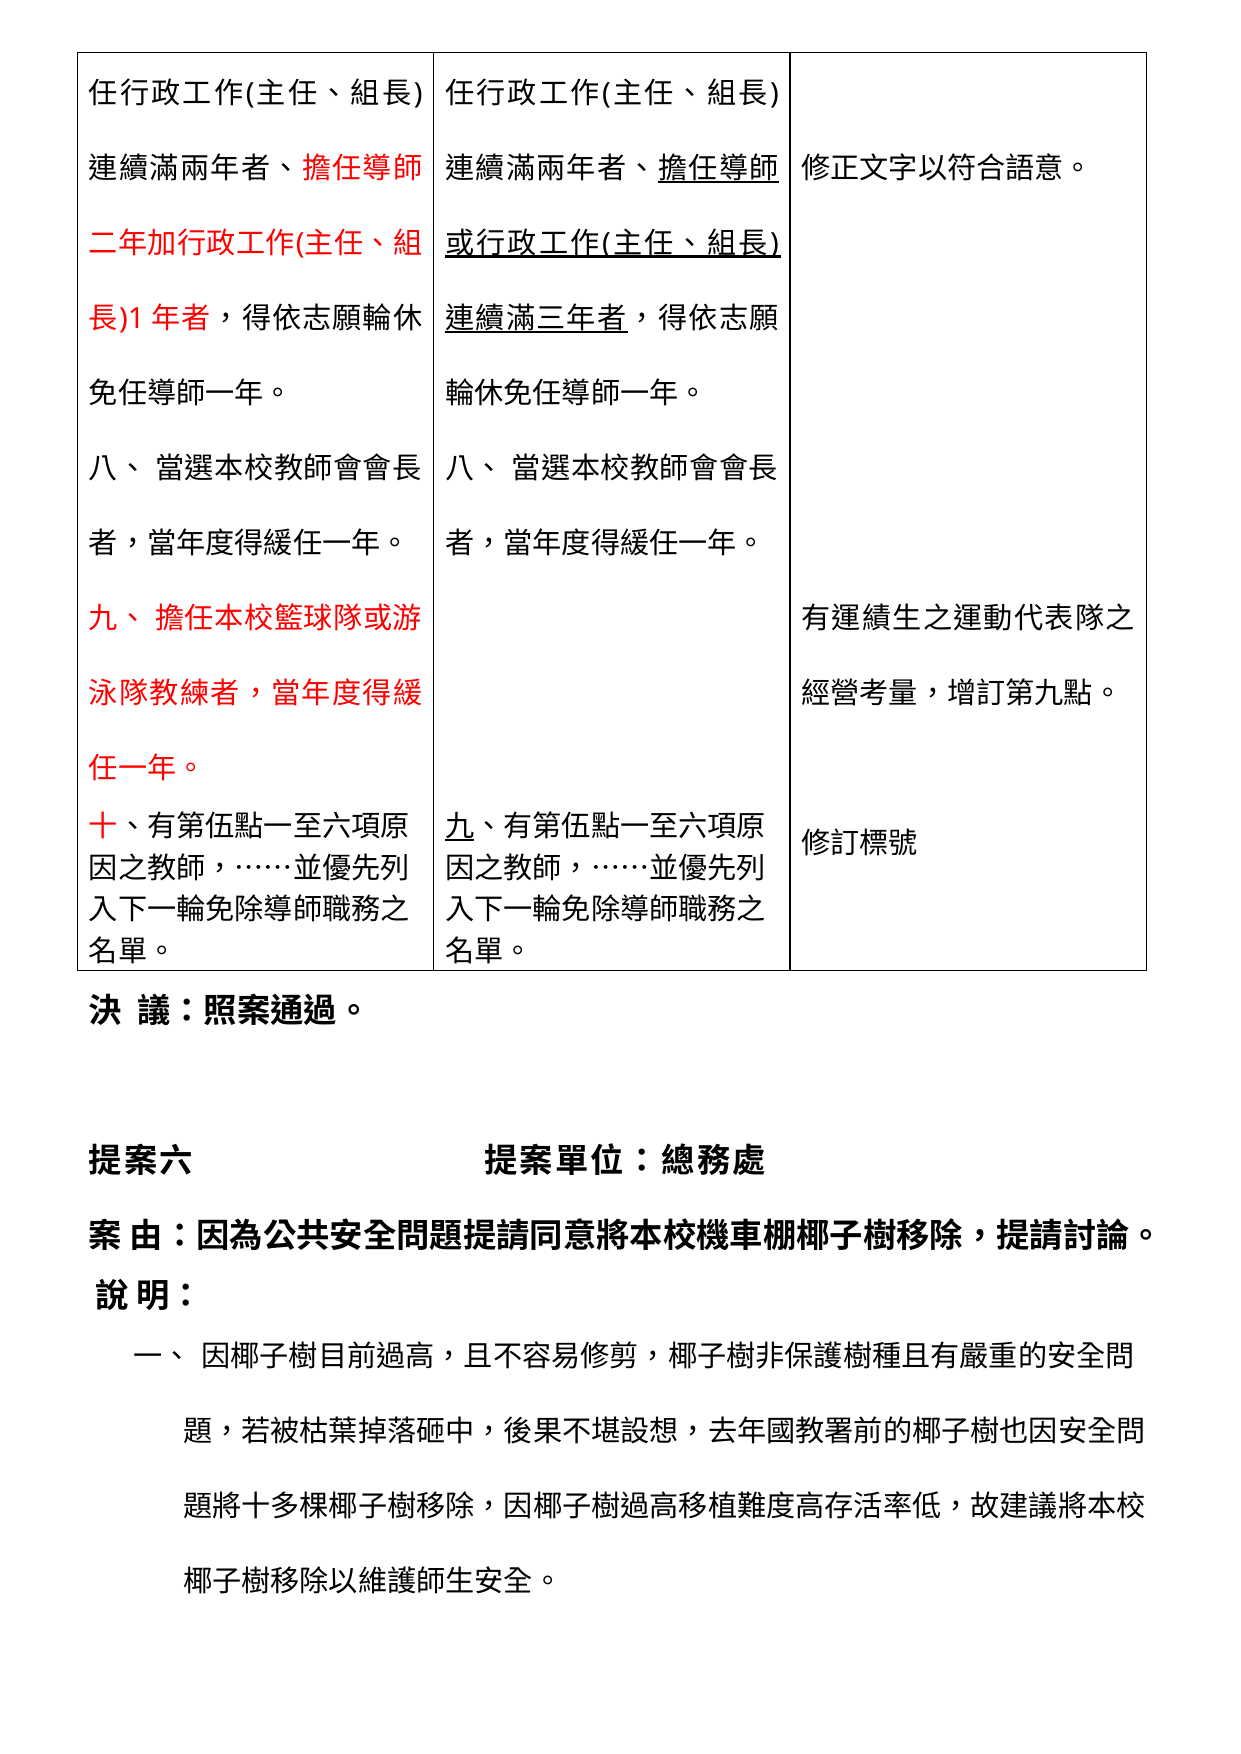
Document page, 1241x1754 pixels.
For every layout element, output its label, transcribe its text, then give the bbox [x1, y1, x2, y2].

text 決 議：照案通過。 [89, 971, 1152, 1046]
text 說 明： [95, 1271, 1152, 1317]
text 案 由：因為公共安全問題提請同意將本校機車棚椰子樹移除，提請討論。 [89, 1196, 1152, 1271]
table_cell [434, 53, 789, 970]
list 因椰子樹目前過高，且不容易修剪，椰子樹非保護樹種且有嚴重的安全問題，若被枯葉掉落砸中，後果不堪設想，去年國教署前的椰子樹也因安全問題將十多棵椰子樹移除，因椰子樹過高移植難度高存活率低，故建議將本校椰子樹移除以維護師生安全。 [133, 1317, 1152, 1617]
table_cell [791, 53, 1146, 970]
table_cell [78, 53, 433, 970]
text 提案六 提案單位：總務處 [89, 1121, 1152, 1196]
